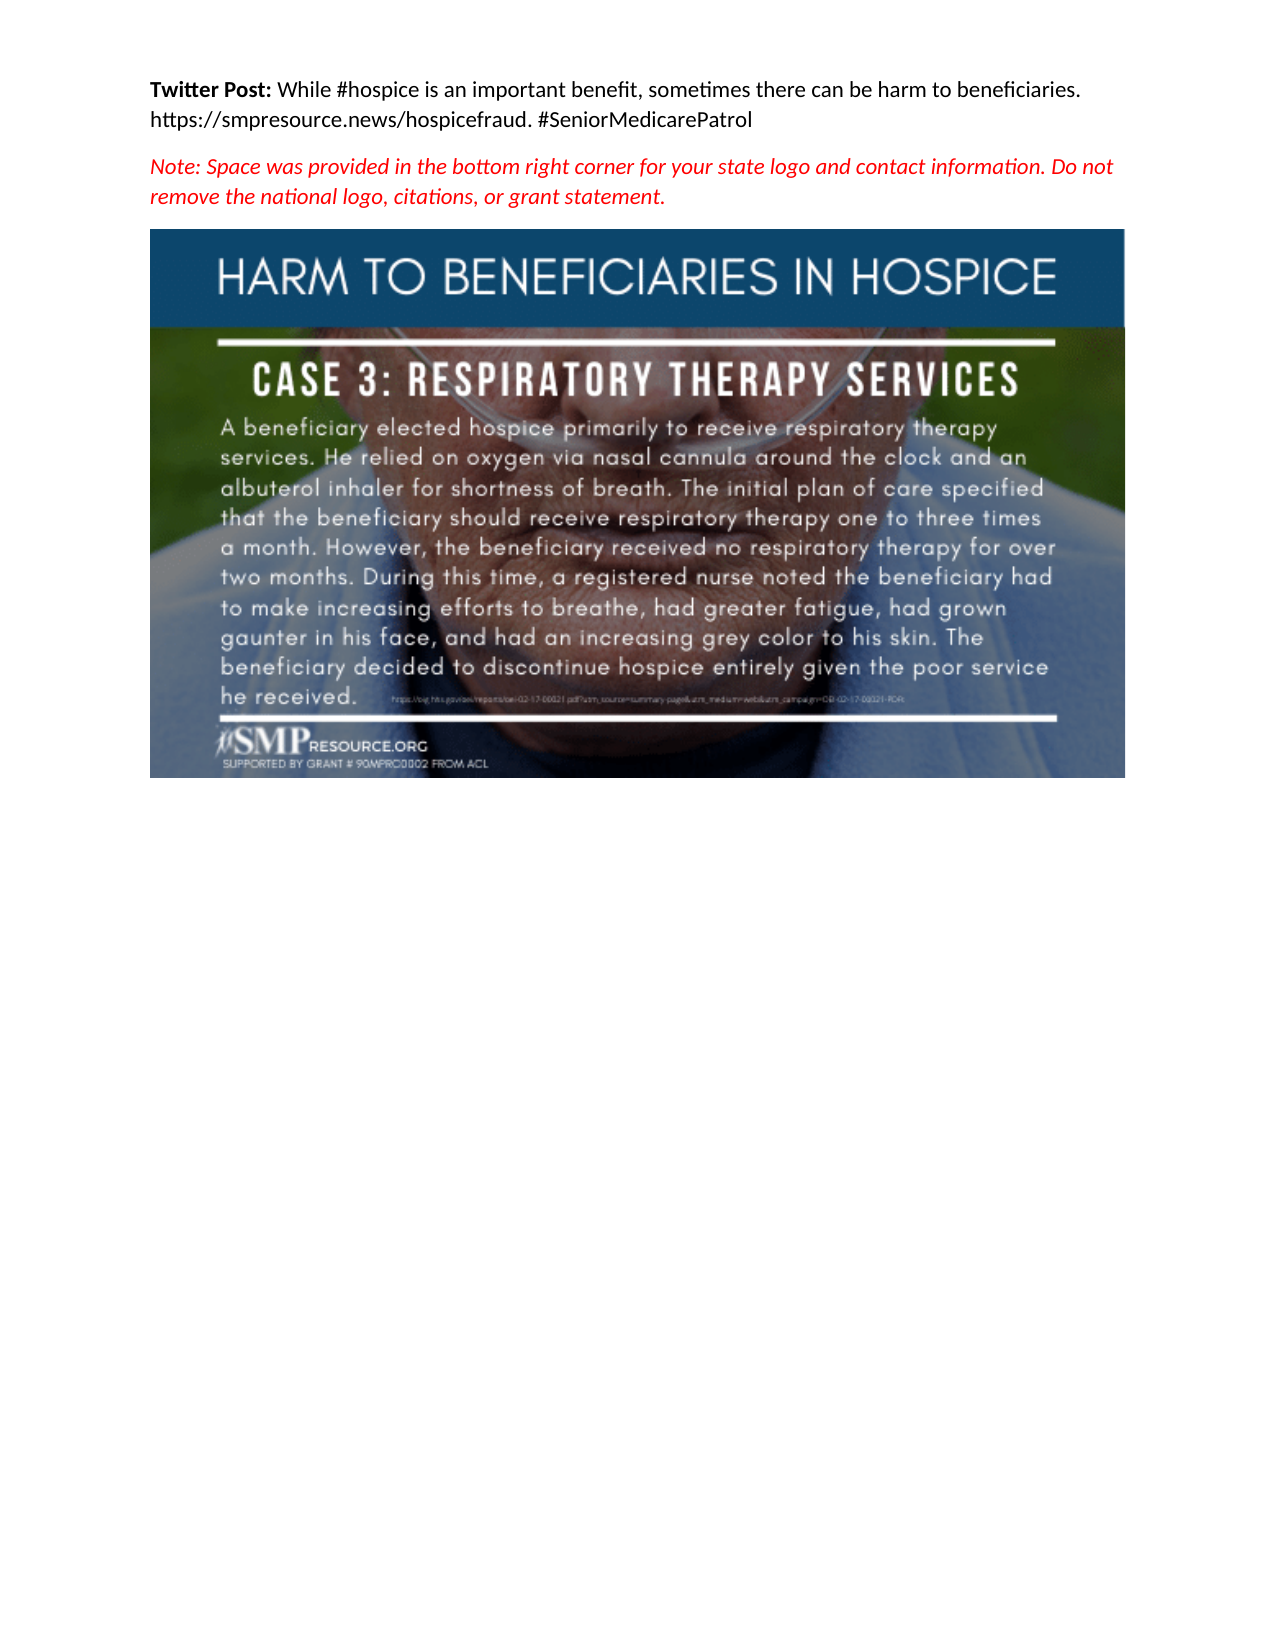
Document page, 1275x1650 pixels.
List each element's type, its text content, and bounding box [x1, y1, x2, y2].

text Note: Space was provided in the bottom right corner for your state logo and contact information. Do not remove the national logo, citations, or grant statement. [150, 152, 1125, 210]
text Twitter Post: While #hospice is an important benefit, sometimes there can be harm to beneficiaries. https://smpresource.news/hospicefraud. #SeniorMedicarePatrol [150, 75, 1125, 133]
picture [150, 229, 1125, 778]
